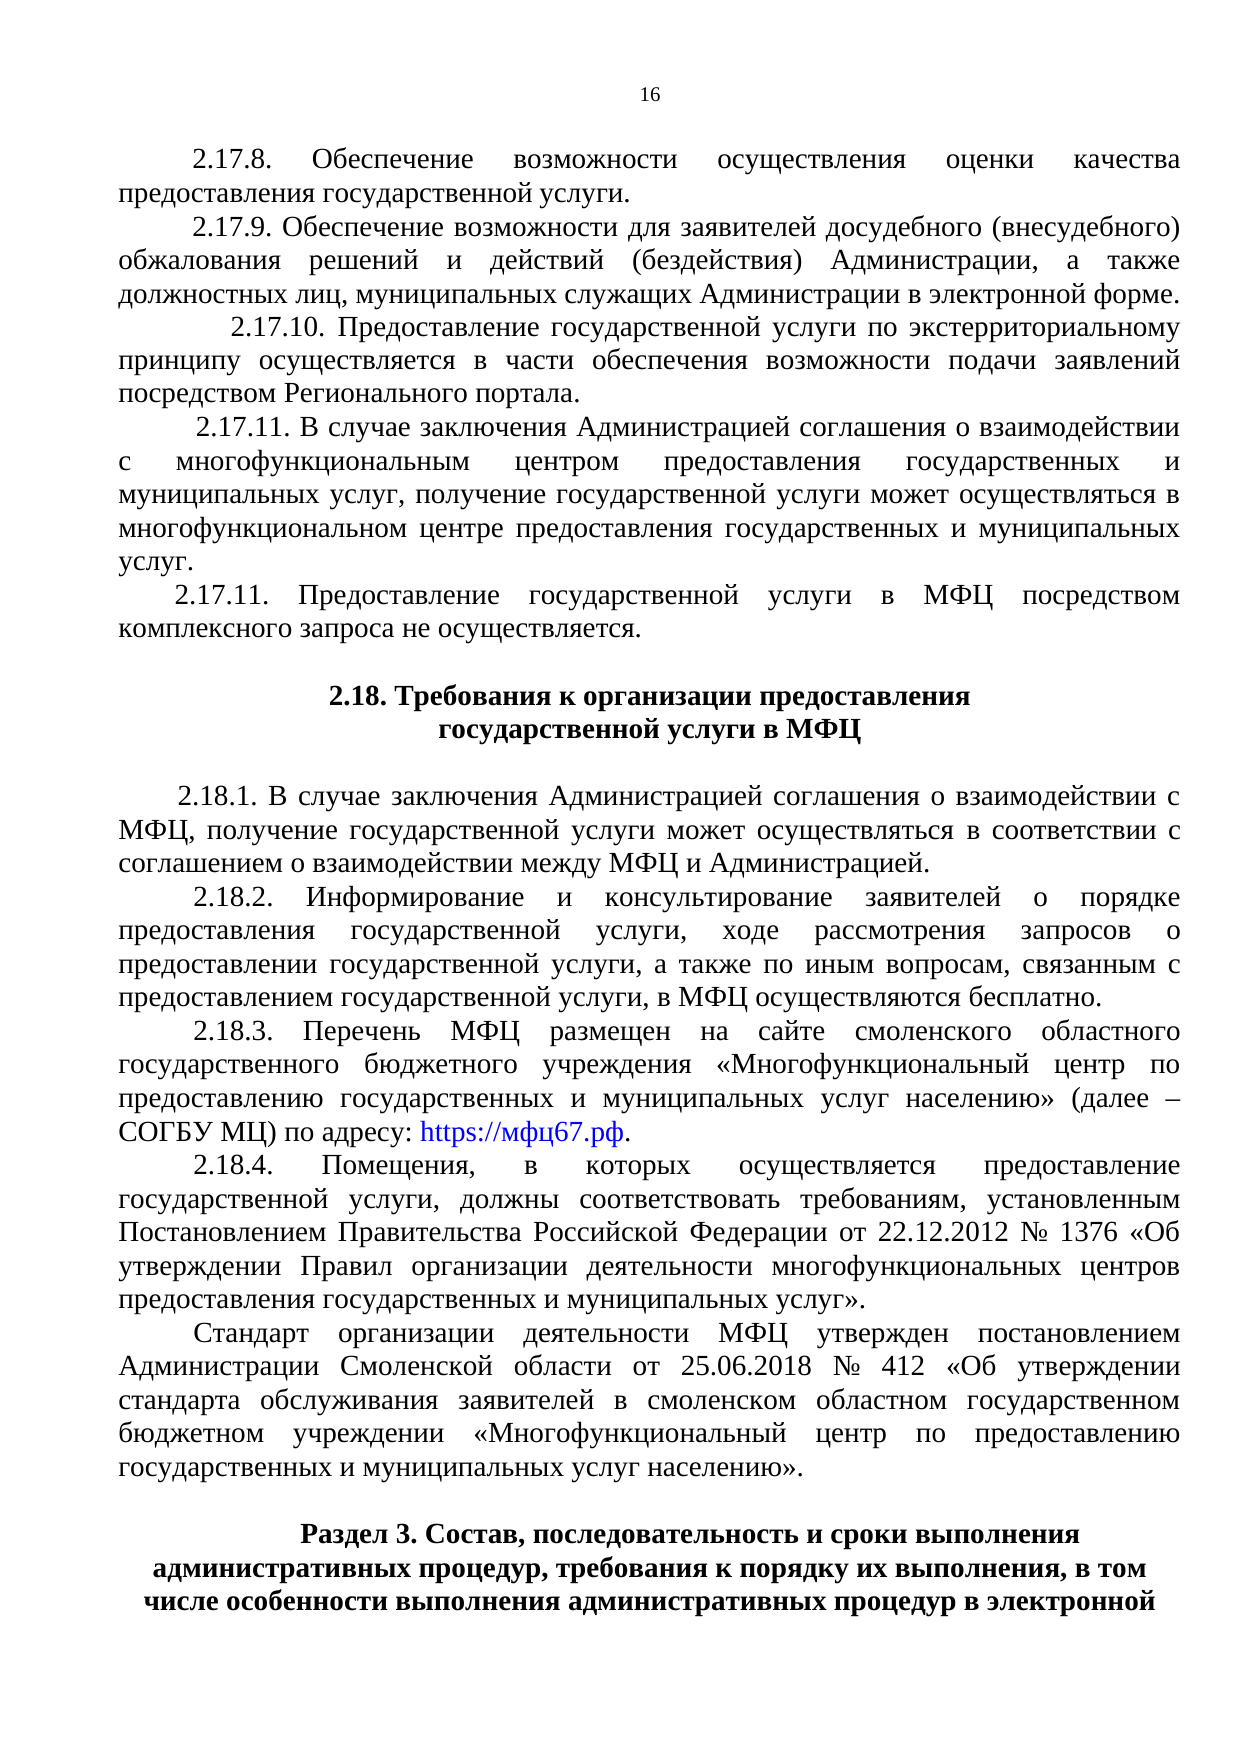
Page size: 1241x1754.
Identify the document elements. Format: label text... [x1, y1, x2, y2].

text 2.18.3. Перечень МФЦ размещен на сайте смоленского областного государственного бюджетного учреждения «Многофункциональный центр по предоставлению государственных и муниципальных услуг населению» (далее – СОГБУ МЦ) по адресу: https://мфц67.рф. [118, 1013, 1181, 1147]
text Стандарт организации деятельности МФЦ утвержден постановлением Администрации Смоленской области от 25.06.2018 № 412 «Об утверждении стандарта обслуживания заявителей в смоленском областном государственном бюджетном учреждении «Многофункциональный центр по предоставлению государственных и муниципальных услуг населению». [118, 1315, 1181, 1483]
text 2.17.10. Предоставление государственной услуги по экстерриториальному принципу осуществляется в части обеспечения возможности подачи заявлений посредством Регионального портала. [118, 309, 1181, 409]
text 2.18.1. В случае заключения Администрацией соглашения о взаимодействии с МФЦ, получение государственной услуги может осуществляться в соответствии с соглашением о взаимодействии между МФЦ и Администрацией. [118, 778, 1181, 879]
text государственной услуги в МФЦ [295, 711, 1004, 745]
text 2.17.11. Предоставление государственной услуги в МФЦ посредством комплексного запроса не осуществляется. [118, 577, 1181, 644]
text 2.17.11. В случае заключения Администрацией соглашения о взаимодействии с многофункциональным центром предоставления государственных и муниципальных услуг, получение государственной услуги может осуществляться в многофункциональном центре предоставления государственных и муниципальных услуг. [118, 409, 1181, 577]
text 2.18.4. Помещения, в которых осуществляется предоставление государственной услуги, должны соответствовать требованиям, установленным Постановлением Правительства Российской Федерации от 22.12.2012 № 1376 «Об утверждении Правил организации деятельности многофункциональных центров предоставления государственных и муниципальных услуг». [118, 1147, 1181, 1315]
text 2.18.2. Информирование и консультирование заявителей о порядке предоставления государственной услуги, ходе рассмотрения запросов о предоставлении государственной услуги, а также по иным вопросам, связанным с предоставлением государственной услуги, в МФЦ осуществляются бесплатно. [118, 879, 1181, 1013]
text 2.18. Требования к организации предоставления [295, 678, 1004, 711]
text 2.17.8. Обеспечение возможности осуществления оценки качества предоставления государственной услуги. [118, 142, 1181, 209]
text 2.17.9. Обеспечение возможности для заявителей досудебного (внесудебного) обжалования решений и действий (бездействия) Администрации, а также должностных лиц, муниципальных служащих Администрации в электронной форме. [118, 209, 1181, 309]
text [118, 1516, 1181, 1617]
